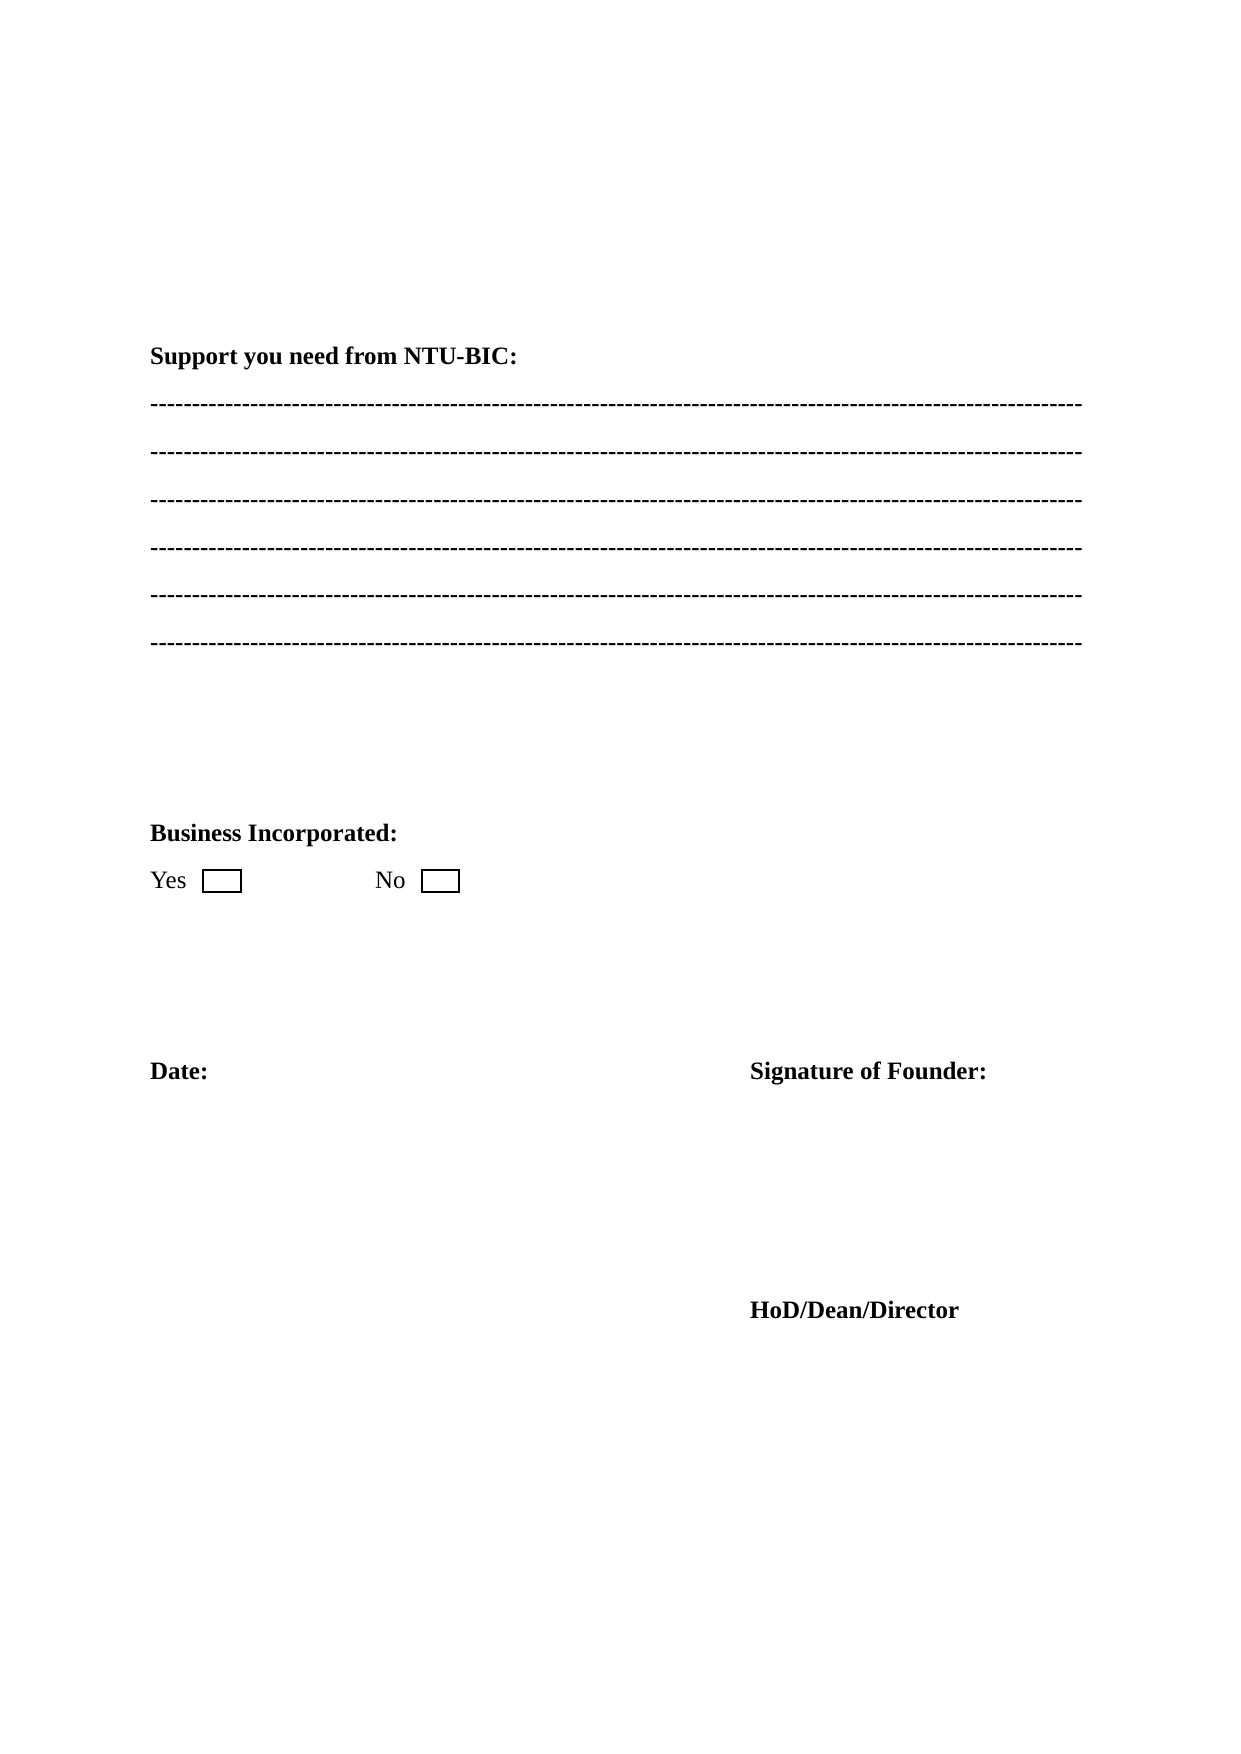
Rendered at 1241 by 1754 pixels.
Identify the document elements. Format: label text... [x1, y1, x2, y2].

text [150, 436, 1090, 465]
text Support you need from NTU-BIC: [150, 341, 1090, 369]
text ---------------------------------------------------------------------------------------------------------------- [150, 484, 1090, 513]
text ---------------------------------------------------------------------------------------------------------------- [150, 627, 1090, 656]
text HoD/Dean/Director [150, 1295, 1090, 1324]
text Date: Signature of Founder: [150, 1056, 1090, 1085]
text Yes No [150, 866, 1090, 894]
text ---------------------------------------------------------------------------------------------------------------- [150, 532, 1090, 560]
text ---------------------------------------------------------------------------------------------------------------- [150, 579, 1090, 608]
text Business Incorporated: [150, 818, 1090, 847]
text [150, 388, 1090, 417]
